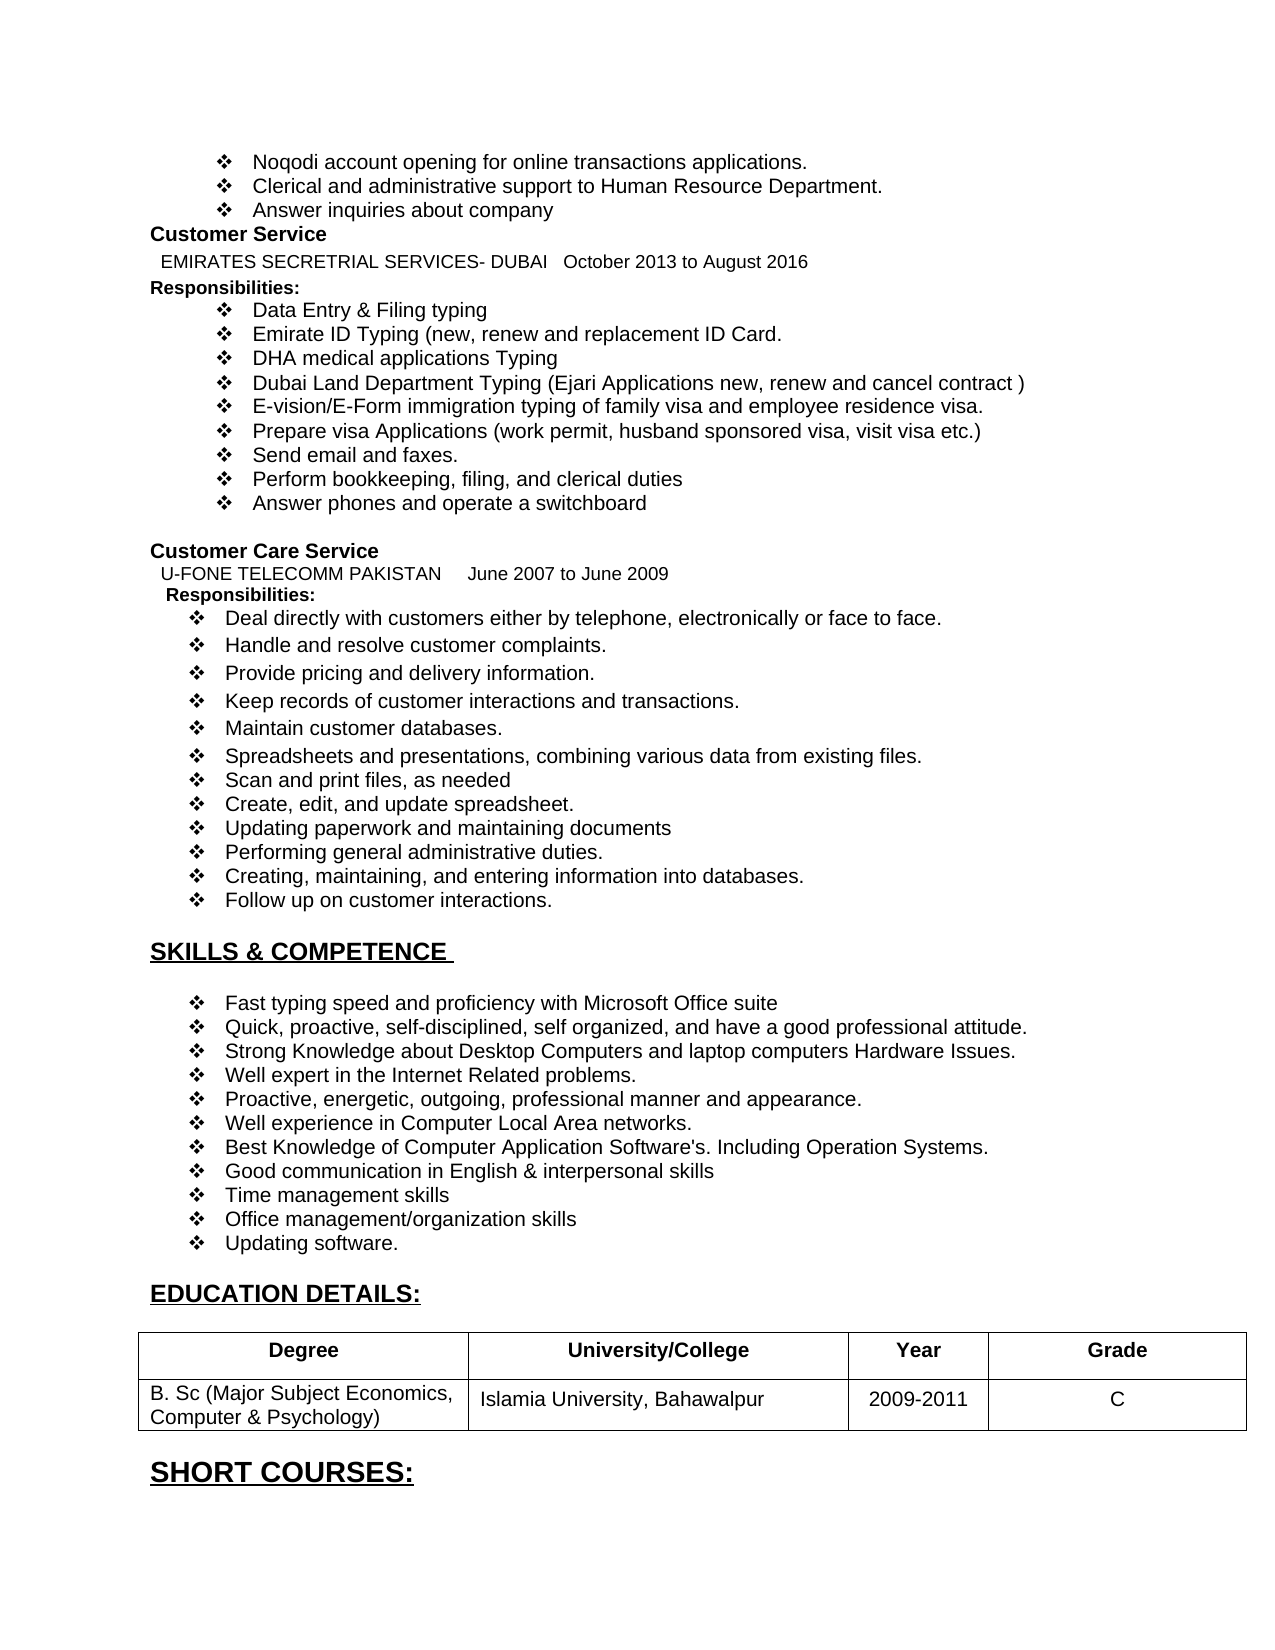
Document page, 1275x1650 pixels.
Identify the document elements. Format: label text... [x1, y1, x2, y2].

list Well experience in Computer Local Area networks. [187, 1111, 1125, 1135]
table_header University/College [469, 1333, 848, 1379]
text SKILLS & COMPETENCE [150, 937, 1125, 965]
list Time management skills [187, 1183, 1125, 1207]
table_header Degree [139, 1333, 468, 1379]
text Responsibilities: [160, 584, 1125, 606]
list Strong Knowledge about Desktop Computers and laptop computers Hardware Issues. [187, 1038, 1125, 1063]
list Handle and resolve customer complaints. [187, 633, 1125, 657]
list Perform bookkeeping, filing, and clerical duties [215, 467, 1125, 491]
list Quick, proactive, self-disciplined, self organized, and have a good professional attitude. [187, 1014, 1125, 1038]
list Best Knowledge of Computer Application Software's. Including Operation Systems. [187, 1135, 1125, 1159]
table_cell B. Sc (Major Subject Economics, Computer & Psychology) [139, 1380, 468, 1430]
list Proactive, energetic, outgoing, professional manner and appearance. [187, 1087, 1125, 1111]
list DHA medical applications Typing [215, 346, 1125, 370]
list Scan and print files, as needed [187, 768, 1125, 792]
text Customer Care Service [150, 539, 1125, 563]
list Clerical and administrative support to Human Resource Department. [215, 174, 1125, 198]
table_cell Islamia University, Bahawalpur [469, 1380, 848, 1430]
list Follow up on customer interactions. [187, 888, 1125, 912]
list Provide pricing and delivery information. [187, 661, 1125, 685]
list Updating software. [187, 1231, 1125, 1255]
list Well expert in the Internet Related problems. [187, 1063, 1125, 1087]
text Responsibilities: [150, 277, 1125, 298]
list Prepare visa Applications (work permit, husband sponsored visa, visit visa etc.) [215, 418, 1125, 442]
list Create, edit, and update spreadsheet. [187, 792, 1125, 816]
list Emirate ID Typing (new, renew and replacement ID Card. [215, 322, 1125, 346]
list Send email and faxes. [215, 442, 1125, 467]
list Updating paperwork and maintaining documents [187, 816, 1125, 840]
list Maintain customer databases. [187, 716, 1125, 740]
text EMIRATES SECRETRIAL SERVICES- DUBAI October 2013 to August 2016 [160, 251, 1125, 273]
list Data Entry & Filing typing [215, 298, 1125, 322]
list Creating, maintaining, and entering information into databases. [187, 864, 1125, 888]
list Spreadsheets and presentations, combining various data from existing files. [187, 744, 1125, 768]
table_cell C [989, 1380, 1246, 1430]
list Answer inquiries about company [215, 198, 1125, 222]
table_header Year [849, 1333, 988, 1379]
list Keep records of customer interactions and transactions. [187, 688, 1125, 713]
list Good communication in English & interpersonal skills [187, 1159, 1125, 1183]
list E-vision/E-Form immigration typing of family visa and employee residence visa. [215, 394, 1125, 418]
table_header Grade [989, 1333, 1246, 1379]
table_cell 2009-2011 [849, 1380, 988, 1430]
list Deal directly with customers either by telephone, electronically or face to face. [187, 606, 1125, 630]
list Office management/organization skills [187, 1207, 1125, 1231]
text SHORT COURSES: [150, 1455, 1125, 1489]
list Answer phones and operate a switchboard [215, 491, 1125, 515]
text U-FONE TELECOMM PAKISTAN June 2007 to June 2009 [160, 563, 1125, 584]
list Dubai Land Department Typing (Ejari Applications new, renew and cancel contract ) [215, 370, 1125, 394]
text EDUCATION DETAILS: [150, 1279, 1125, 1308]
list Performing general administrative duties. [187, 840, 1125, 864]
list Fast typing speed and proficiency with Microsoft Office suite [187, 990, 1125, 1014]
text Customer Service [150, 222, 1125, 246]
list Noqodi account opening for online transactions applications. [215, 150, 1125, 174]
